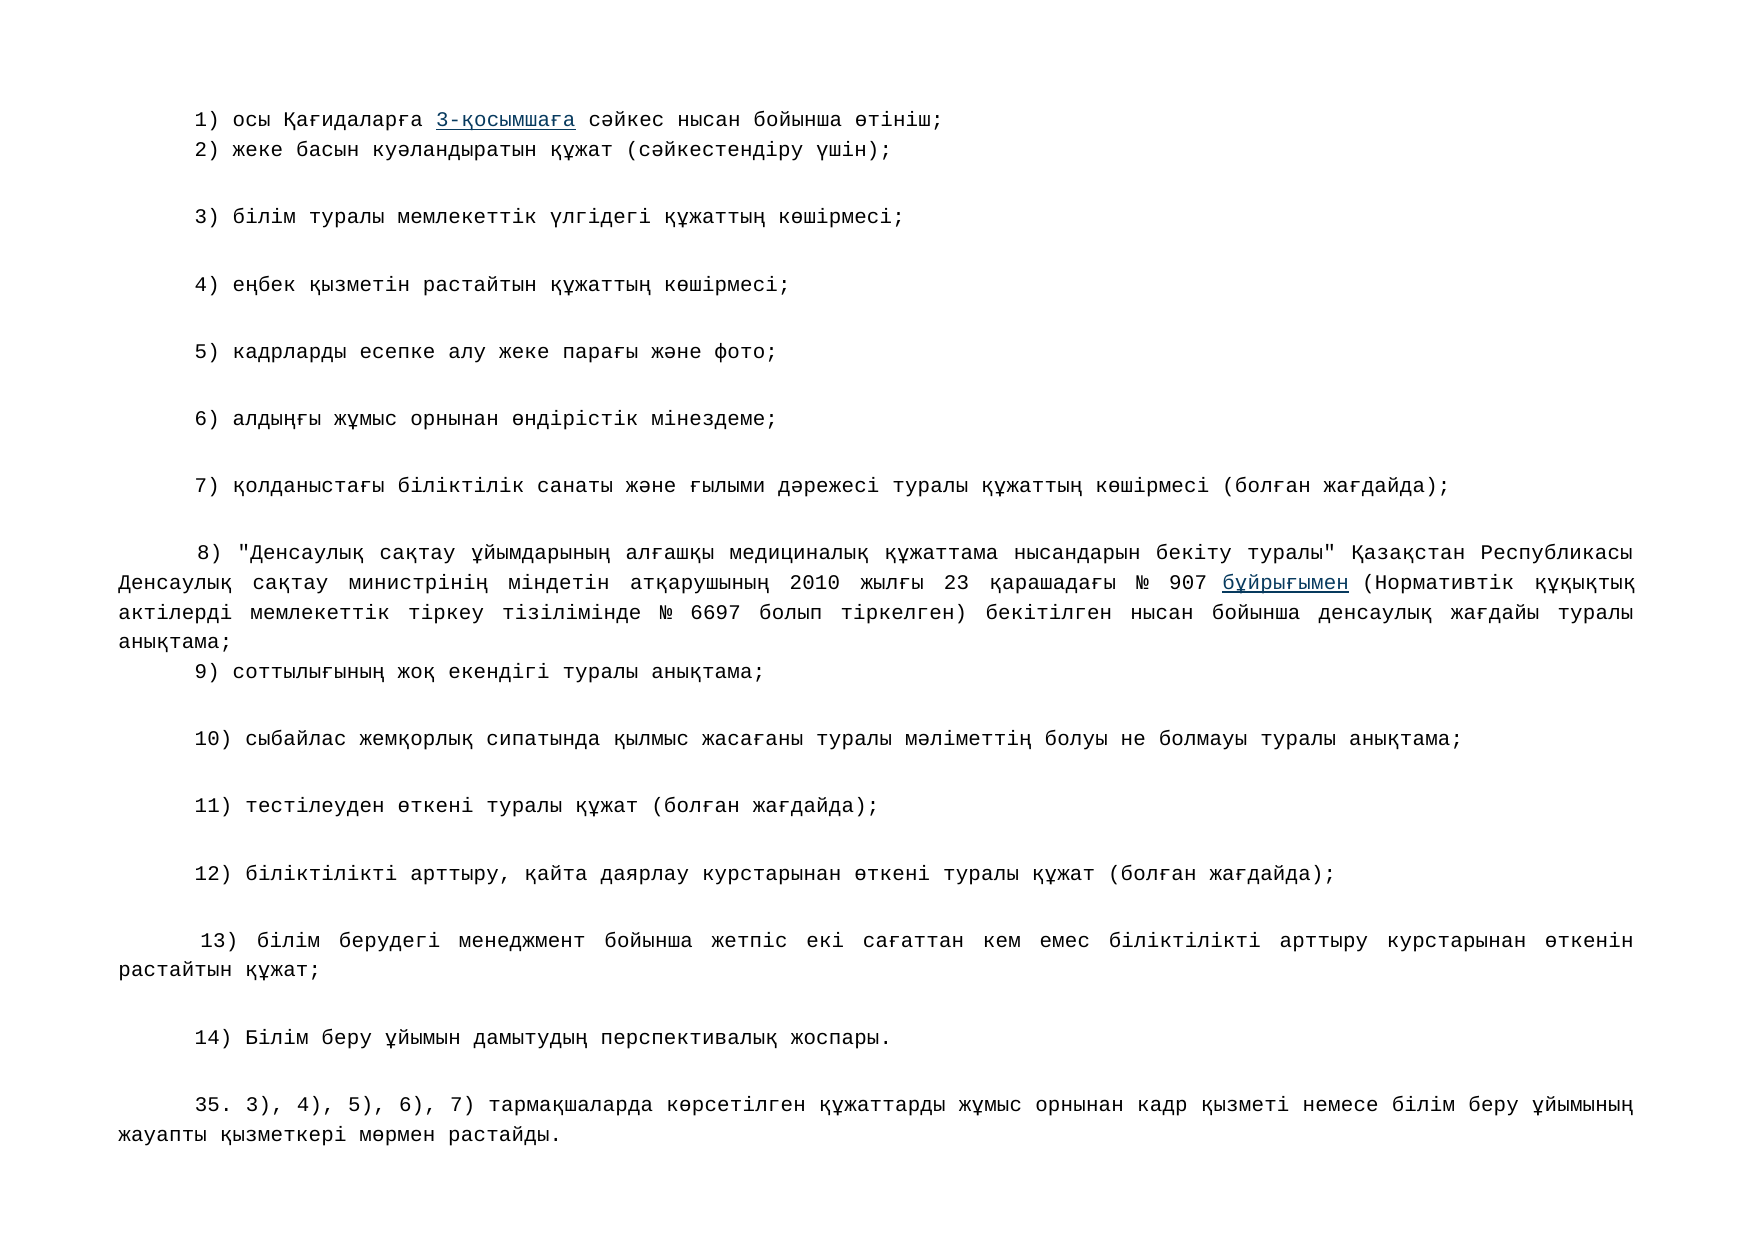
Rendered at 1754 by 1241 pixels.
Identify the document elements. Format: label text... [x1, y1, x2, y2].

text 8) "Денсаулық сақтау ұйымдарының алғашқы медициналық құжаттама нысандарын бекіту туралы" Қазақстан Республикасы Денсаулық сақтау министрінің міндетін атқарушының 2010 жылғы 23 қарашадағы № 907 бұйрығымен (Нормативтік құқықтық актілерді мемлекеттік тіркеу тізілімінде № 6697 болып тіркелген) бекітілген нысан бойынша денсаулық жағдайы туралы анықтама; [118, 536, 1636, 655]
text 1) осы Қағидаларға 3-қосымшаға сәйкес нысан бойынша өтініш; [118, 103, 1636, 133]
text 11) тестілеуден өткені туралы құжат (болған жағдайда); [118, 789, 1636, 819]
text 12) біліктілікті арттыру, қайта даярлау курстарынан өткені туралы құжат (болған жағдайда); [118, 857, 1636, 886]
text 4) еңбек қызметін растайтын құжаттың көшірмесі; [118, 267, 1636, 297]
text 7) қолданыстағы біліктілік санаты және ғылыми дәрежесі туралы құжаттың көшірмесі (болған жағдайда); [118, 469, 1636, 499]
text 35. 3), 4), 5), 6), 7) тармақшаларда көрсетілген құжаттарды жұмыс орнынан кадр қызметі немесе білім беру ұйымының жауапты қызметкері мөрмен растайды. [118, 1088, 1636, 1147]
text 5) кадрларды есепке алу жеке парағы және фото; [118, 335, 1636, 364]
text 13) білім берудегі менеджмент бойынша жетпіс екі сағаттан кем емес біліктілікті арттыру курстарынан өткенін растайтын құжат; [118, 924, 1636, 983]
text 10) сыбайлас жемқорлық сипатында қылмыс жасағаны туралы мәліметтің болуы не болмауы туралы анықтама; [118, 722, 1636, 752]
text 3) білім туралы мемлекеттік үлгідегі құжаттың көшірмесі; [118, 200, 1636, 230]
text 14) Білім беру ұйымын дамытудың перспективалық жоспары. [118, 1021, 1636, 1050]
text 9) соттылығының жоқ екендігі туралы анықтама; [118, 655, 1636, 685]
text 2) жеке басын куәландыратын құжат (сәйкестендіру үшін); [118, 133, 1636, 163]
text 6) алдыңғы жұмыс орнынан өндірістік мінездеме; [118, 402, 1636, 432]
